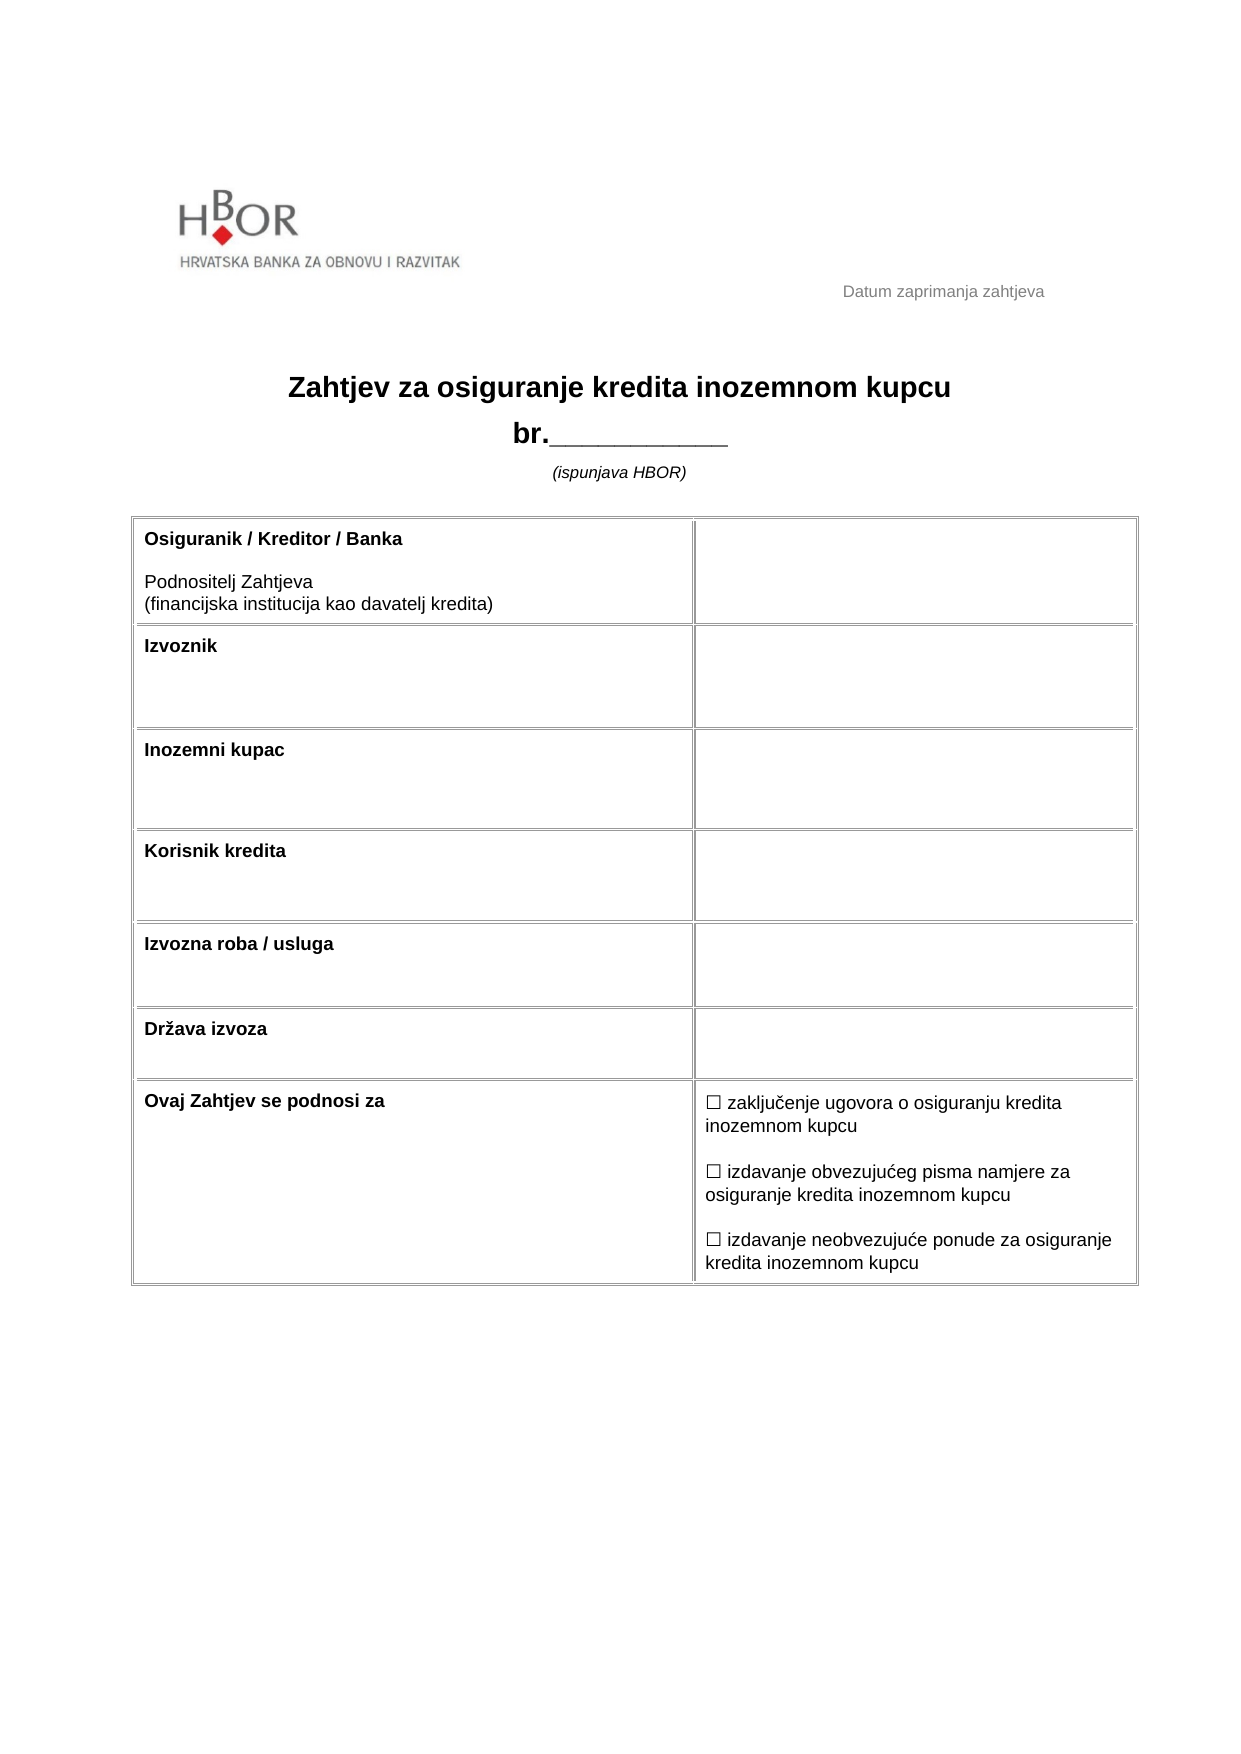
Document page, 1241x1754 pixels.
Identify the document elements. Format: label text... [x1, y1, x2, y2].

table_cell Inozemni kupac [134, 727, 692, 828]
table_cell Izvozna roba / usluga [133, 920, 694, 1006]
table_cell Država izvoza [133, 1006, 694, 1077]
table_cell Izvoznik [133, 623, 694, 727]
table_header Osiguranik / Kreditor / Banka Podnositelj Zahtjeva (financijska institucija kao davatelj kredita) [134, 517, 694, 623]
table_cell [696, 828, 1136, 920]
table_header [694, 519, 1136, 623]
table_cell zaključenje ugovora o osiguranju kredita inozemnom kupcu izdavanje obvezujućeg pisma namjere za osiguranje kredita inozemnom kupcu izdavanje neobvezujuće ponude za osiguranje kredita inozemnom kupcu [694, 1078, 1136, 1283]
text Zahtjev za osiguranje kredita inozemnom kupcu [148, 370, 1093, 404]
table_cell [694, 920, 1137, 1006]
table_cell [696, 727, 1136, 828]
text br.___________ [148, 416, 1093, 450]
table_cell Ovaj Zahtjev se podnosi za [134, 1078, 694, 1283]
table_cell Korisnik kredita [134, 828, 692, 920]
table_cell [694, 623, 1137, 727]
table_cell [694, 1006, 1137, 1077]
text (ispunjava HBOR) [148, 462, 1093, 482]
picture [147, 172, 481, 298]
